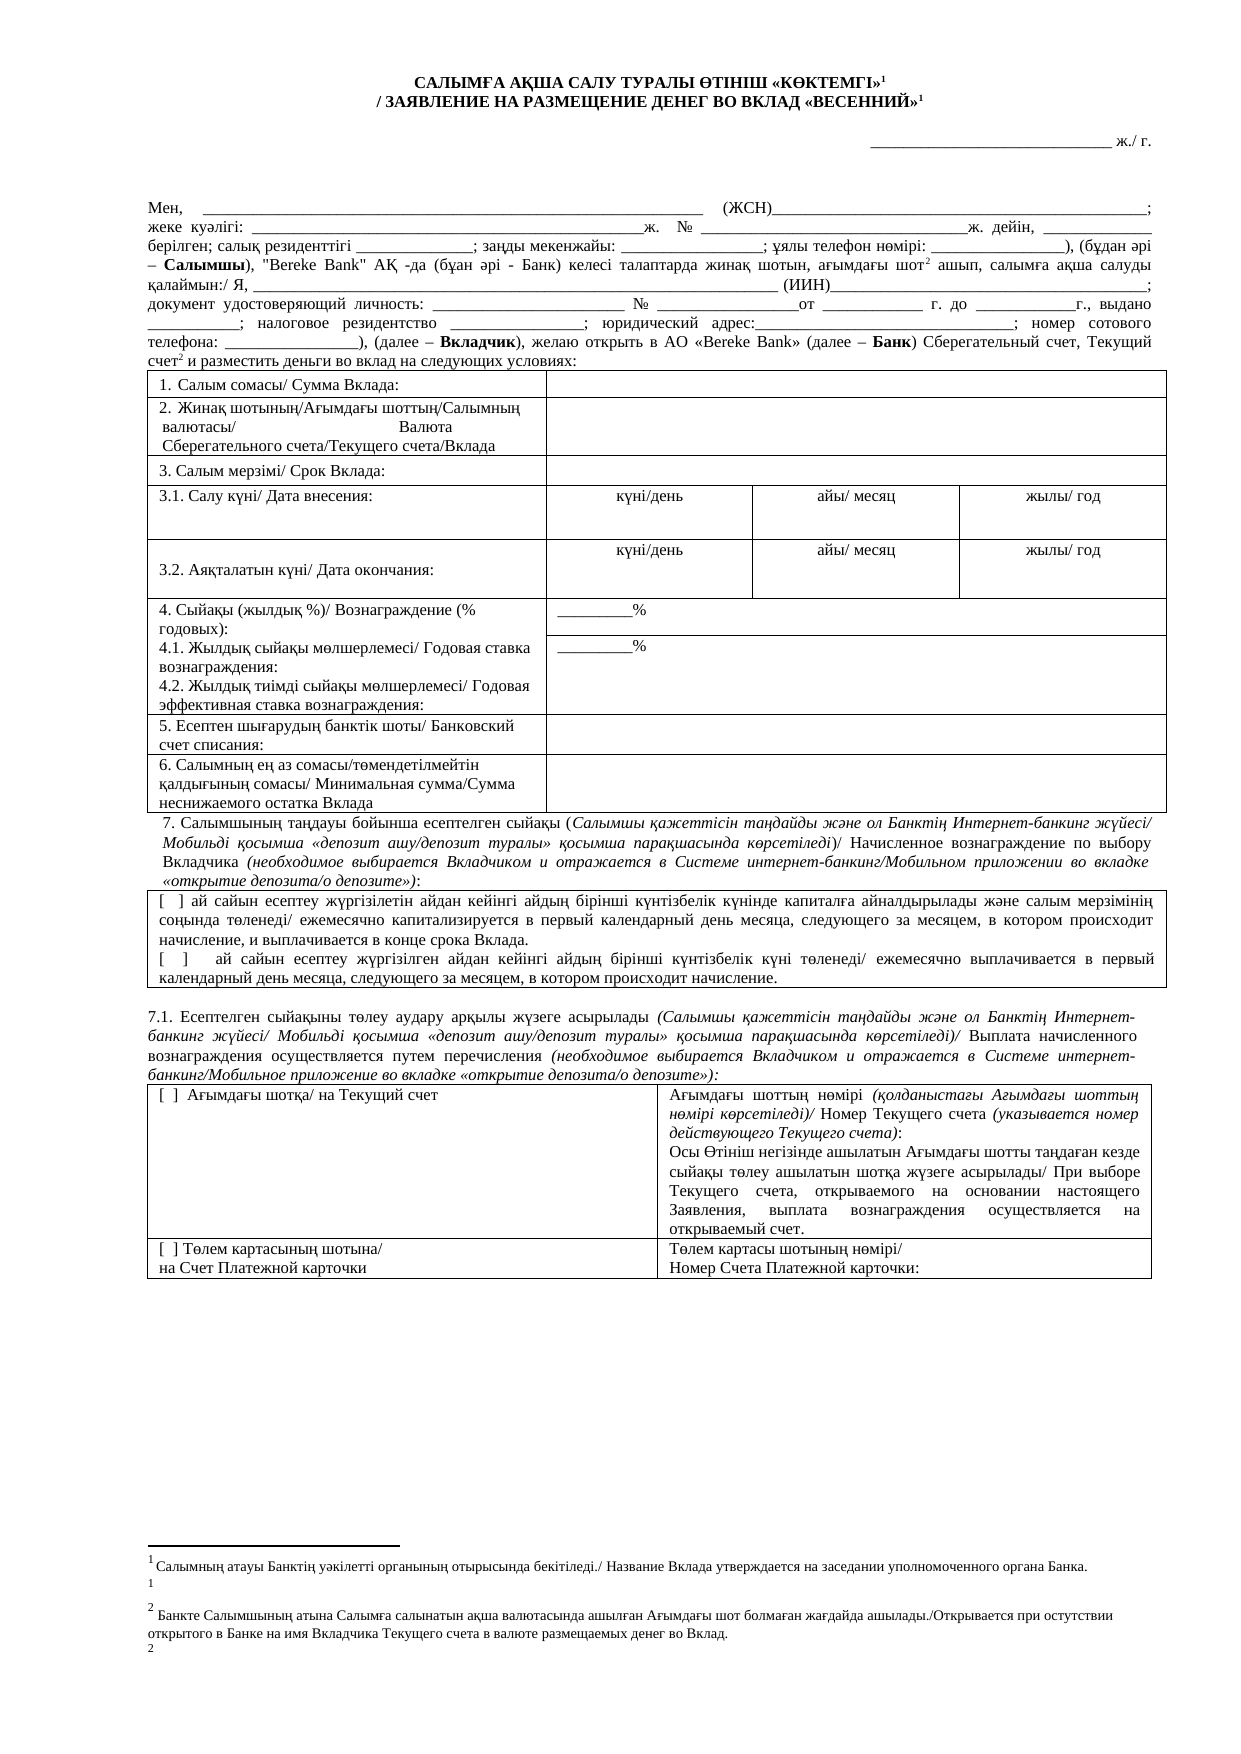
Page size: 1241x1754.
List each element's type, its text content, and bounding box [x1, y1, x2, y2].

table_header [547, 371, 1166, 397]
table_cell күні/день [547, 540, 752, 598]
table_cell Жинақ шотының/Ағымдағы шоттың/Салымның валютасы/ Валюта Сберегательного счета/Текущего счета/Вклада [148, 398, 546, 455]
table_cell [547, 398, 1166, 455]
table_cell 4. Сыйақы (жылдық %)/ Вознаграждение (% годовых): 4.1. Жылдық сыйақы мөлшерлемесі/ Годовая ставка вознаграждения: 4.2. Жылдық тиімді сыйақы мөлшерлемесі/ Годовая эффективная ставка вознаграждения: [148, 599, 546, 714]
table_cell жылы/ год [960, 540, 1166, 598]
table_cell [ ] Төлем картасының шотына/ на Счет Платежной карточки [148, 1239, 657, 1277]
table_cell [547, 715, 1166, 754]
table_cell күні/день [547, 486, 752, 539]
table_cell Төлем картасы шотының нөмірі/ Номер Счета Платежной карточки: [658, 1239, 1151, 1277]
table_cell 3.1. Салу күні/ Дата внесения: [148, 486, 546, 539]
text _____________________________ ж./ г. [148, 131, 1152, 150]
text Мен, ____________________________________________________________ (ЖСН)_____________________________________________; жеке куәлігі: _______________________________________________ж. № ________________________________ж. дейін, _____________ берілген; салық резиденттігі ______________; заңды мекенжайы: _________________; ұялы телефон нөмірі: ________________), (бұдан әрі – Салымшы), "Bereke Bank" АҚ -да (бұан әрі - Банк) келесі талаптарда жинақ шотын, ағымдағы шот ашып, салымға ақша салуды қалаймын:/ Я, _______________________________________________________________ (ИИН)______________________________________; документ удостоверяющий личность: _______________________ № _________________от ____________ г. до ____________г., выдано ___________; налоговое резидентство ________________; юридический адрес:_______________________________; номер сотового телефона: ________________), (далее – Вкладчик), желаю открыть в АО «Bereke Bank» (далее – Банк) Сберегательный счет, Текущий счет2 и разместить деньги во вклад на следующих условиях: [148, 198, 1152, 370]
table_cell жылы/ год [960, 486, 1166, 539]
table_header Салым сомасы/ Сумма Вклада: [148, 371, 546, 397]
table_cell aйы/ месяц [753, 540, 959, 598]
table_cell aйы/ месяц [753, 486, 959, 539]
table_cell 3. Салым мерзімі/ Срок Вклада: [148, 456, 546, 485]
table_cell 3.2. Аяқталатын күні/ Дата окончания: [148, 540, 546, 598]
text 7. Салымшының таңдауы бойынша есептелген сыйақы (Салымшы қажеттісін таңдайды және ол Банктің Интернет-банкинг жүйесі/ Мобильді қосымша «депозит ашу/депозит туралы» қосымша парақшасында көрсетіледі)/ Начисленное вознаграждение по выбору Вкладчика (необходимое выбирается Вкладчиком и отражается в Системе интернет-банкинг/Мобильном приложении во вкладке «открытие депозита/о депозите»): [162, 813, 1152, 890]
table_cell _________% [547, 636, 1166, 714]
text / ЗАЯВЛЕНИЕ НА РАЗМЕЩЕНИЕ ДЕНЕГ ВО ВКЛАД «ВЕСЕННИЙ»1 [148, 92, 1152, 111]
table_header Ағымдағы шоттың нөмірі (қолданыстағы Ағымдағы шоттың нөмірі көрсетіледі)/ Номер Текущего счета (указывается номер действующего Текущего счета): Осы Өтініш негізінде ашылатын Ағымдағы шотты таңдаған кезде сыйақы төлеу ашылатын шотқа жүзеге асырылады/ При выборе Текущего счета, открываемого на основании настоящего Заявления, выплата вознаграждения осуществляется на открываемый счет. [658, 1085, 1151, 1238]
table_header [ ] ай сайын есептеу жүргізілетін айдан кейінгі айдың бірінші күнтізбелік күнінде капиталға айналдырылады және салым мерзімінің соңында төленеді/ ежемесячно капитализируется в первый календарный день месяца, следующего за месяцем, в котором происходит начисление, и выплачивается в конце срока Вклада. [ ] ай сайын есептеу жүргізілген айдан кейінгі айдың бірінші күнтізбелік күні төленеді/ ежемесячно выплачивается в первый календарный день месяца, следующего за месяцем, в котором происходит начисление. [148, 891, 1166, 987]
table_cell [547, 456, 1166, 485]
text 7.1. Есептелген сыйақыны төлеу аудару арқылы жүзеге асырылады (Салымшы қажеттісін таңдайды және ол Банктің Интернет-банкинг жүйесі/ Мобильді қосымша «депозит ашу/депозит туралы» қосымша парақшасында көрсетіледі)/ Выплата начисленного вознаграждения осуществляется путем перечисления (необходимое выбирается Вкладчиком и отражается в Системе интернет-банкинг/Мобильное приложение во вкладке «открытие депозита/о депозите»): [148, 1007, 1137, 1084]
table_cell 5. Есептен шығарудың банктік шоты/ Банковский счет списания: [148, 715, 546, 754]
table_cell 6. Салымның ең аз сомасы/төмендетілмейтін қалдығының сомасы/ Минимальная сумма/Сумма неснижаемого остатка Вклада [148, 755, 546, 812]
table_cell _________% [547, 599, 1166, 635]
text САЛЫМҒА АҚША САЛУ ТУРАЛЫ ӨТІНІШ «КӨКТЕМГІ» [148, 73, 1152, 92]
table_cell [547, 755, 1166, 812]
table_header [ ] Ағымдағы шотқа/ на Текущий счет [148, 1085, 657, 1238]
